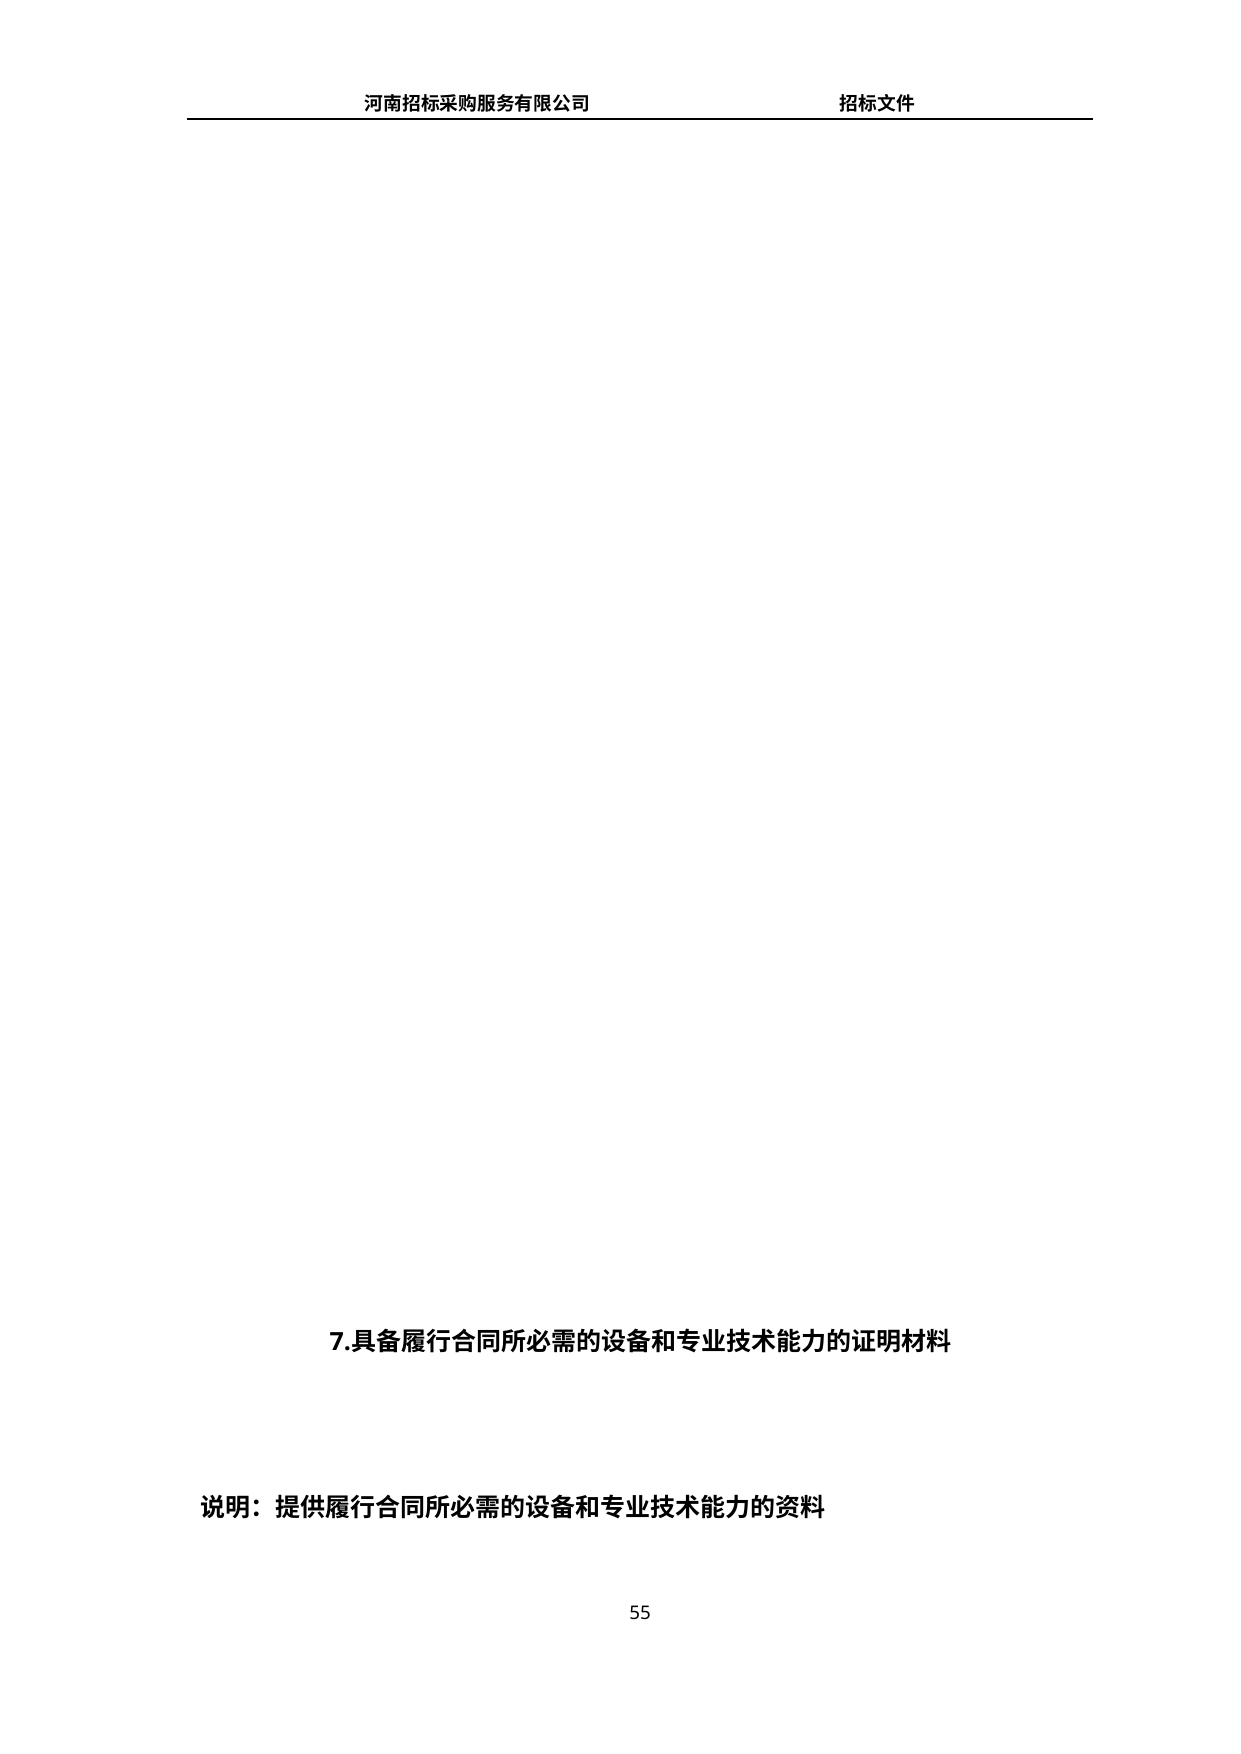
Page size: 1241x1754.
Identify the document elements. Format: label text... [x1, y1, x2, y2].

text 说明：提供履行合同所必需的设备和专业技术能力的资料 [187, 1473, 1093, 1538]
subtitle 7.具备履行合同所必需的设备和专业技术能力的证明材料 [187, 1307, 1093, 1372]
